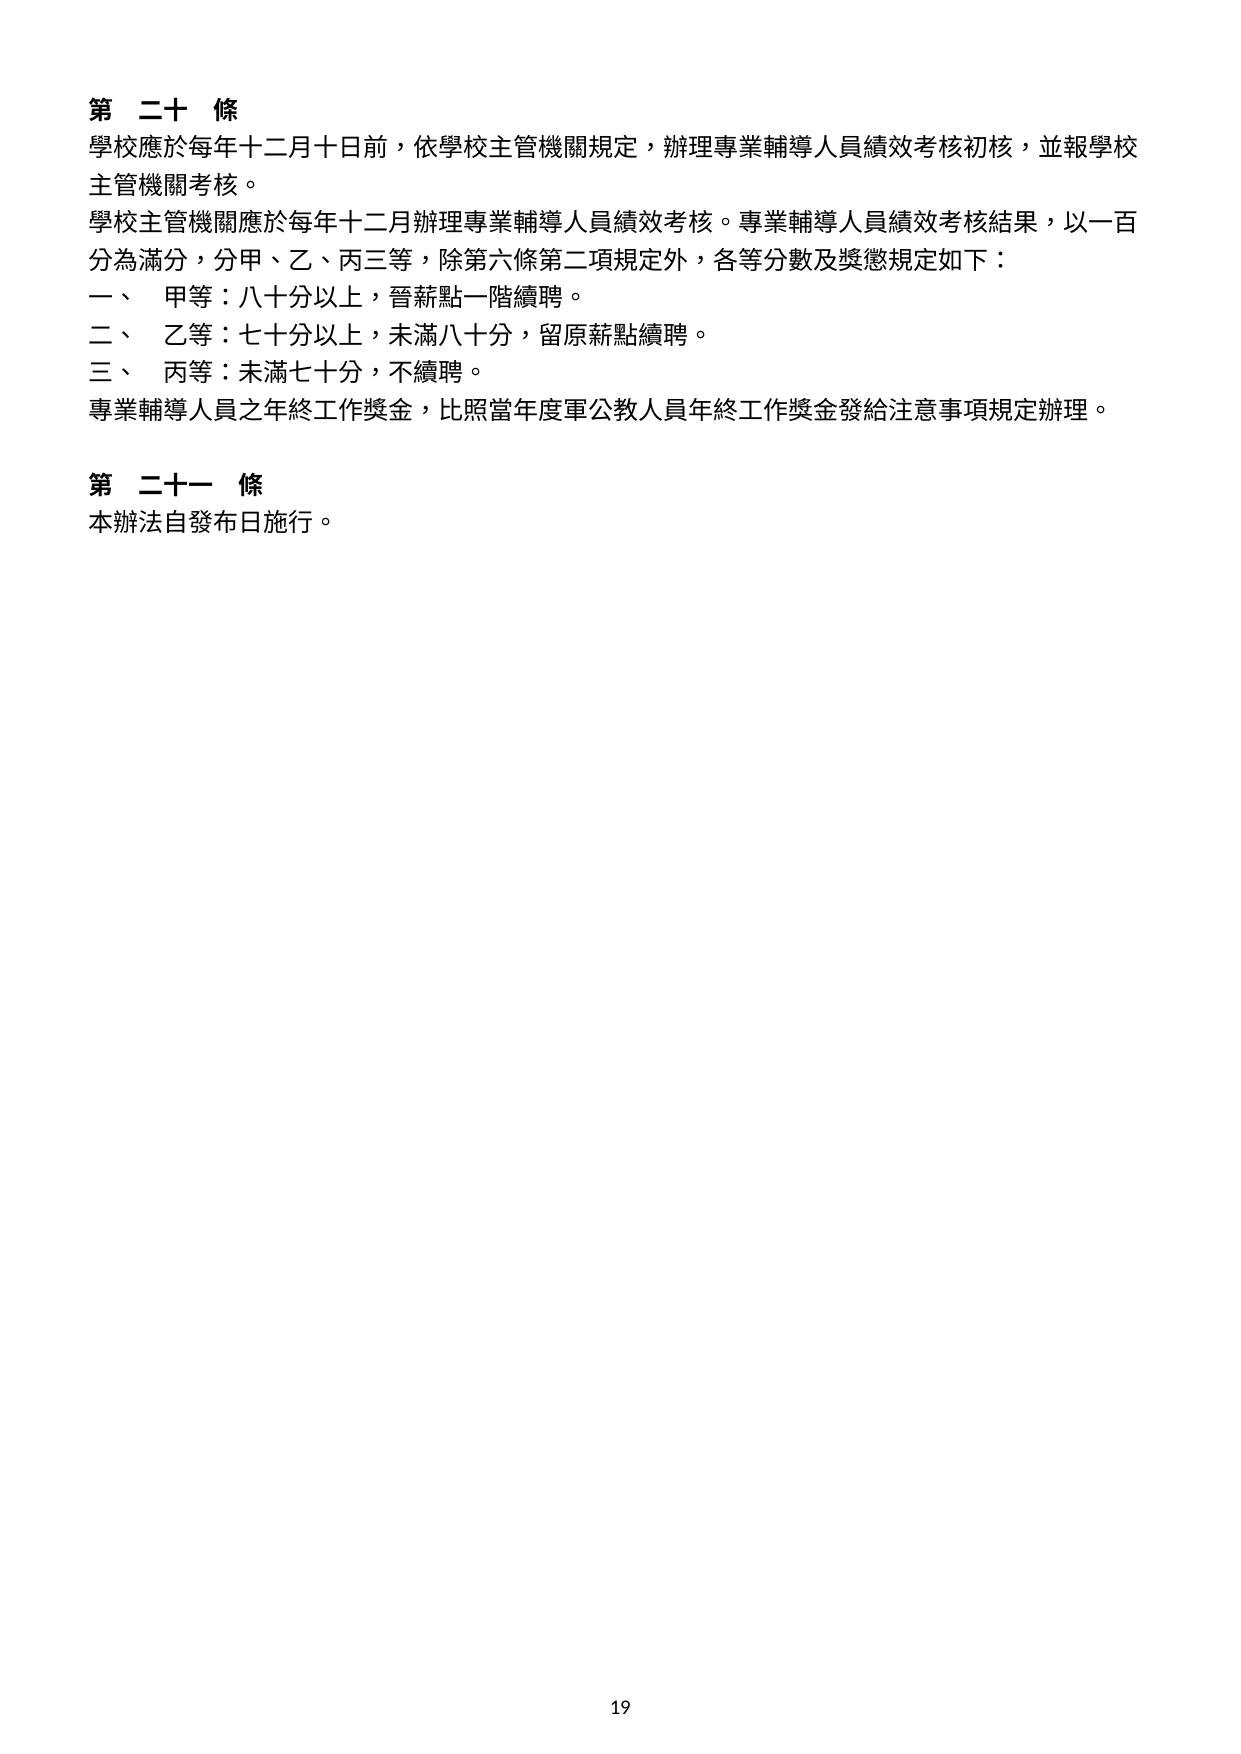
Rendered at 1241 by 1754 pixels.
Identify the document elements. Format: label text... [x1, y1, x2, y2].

text 第 二十一 條 [89, 464, 1152, 502]
text 學校主管機關應於每年十二月辦理專業輔導人員績效考核。專業輔導人員績效考核結果，以一百分為滿分，分甲、乙、丙三等，除第六條第二項規定外，各等分數及獎懲規定如下： [89, 202, 1152, 277]
text 第 二十 條 [89, 89, 1152, 127]
list 甲等：八十分以上，晉薪點一階續聘。 [89, 277, 1152, 314]
text 專業輔導人員之年終工作獎金，比照當年度軍公教人員年終工作獎金發給注意事項規定辦理。 [89, 389, 1152, 427]
text 學校應於每年十二月十日前，依學校主管機關規定，辦理專業輔導人員績效考核初核，並報學校主管機關考核。 [89, 127, 1152, 202]
text 本辦法自發布日施行。 [89, 502, 1152, 539]
list 乙等：七十分以上，未滿八十分，留原薪點續聘。 [89, 314, 1152, 352]
list 丙等：未滿七十分，不續聘。 [89, 352, 1152, 389]
